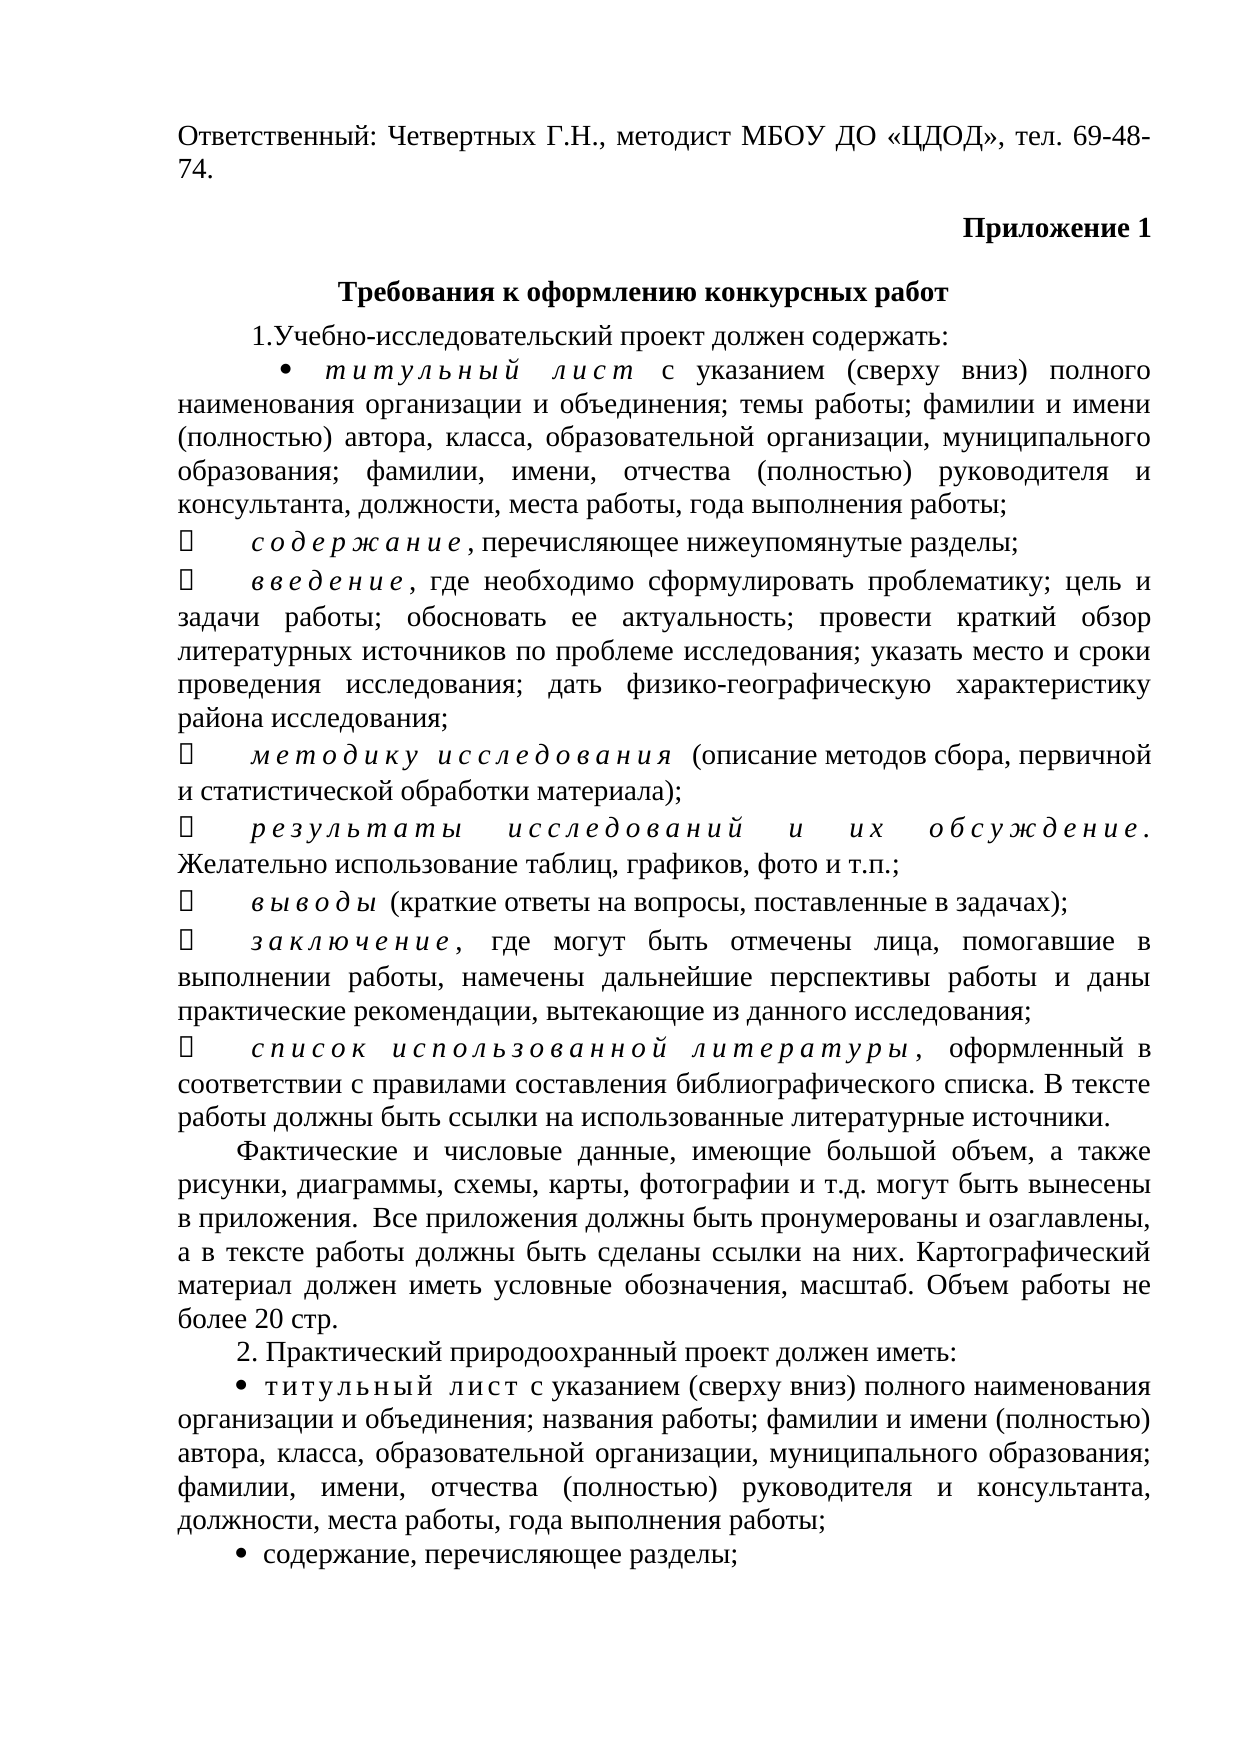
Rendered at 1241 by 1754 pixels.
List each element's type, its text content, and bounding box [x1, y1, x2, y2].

list содержание, перечисляющее нижеупомянутые разделы; [177, 520, 1152, 559]
list список использованной литературы, оформленный в соответствии с правилами составления библиографического списка. В тексте работы должны быть ссылки на использованные литературные источники. [177, 1026, 1152, 1133]
list методику исследования (описание методов сбора, первичной и статистической обработки материала); [177, 733, 1152, 807]
text Ответственный: Четвертных Г.Н., методист МБОУ ДО «ЦДОД», тел. 69-48-74. [177, 118, 1152, 185]
text содержание, перечисляющее разделы; [177, 1536, 1152, 1569]
list заключение, где могут быть отмечены лица, помогавшие в выполнении работы, намечены дальнейшие перспективы работы и даны практические рекомендации, вытекающие из данного исследования; [177, 919, 1152, 1026]
text Фактические и числовые данные, имеющие большой объем, а также рисунки, диаграммы, схемы, карты, фотографии и т.д. могут быть вынесены в приложения. Все приложения должны быть пронумерованы и озаглавлены, а в тексте работы должны быть сделаны ссылки на них. Картографический материал должен иметь условные обозначения, масштаб. Объем работы не более 20 стр. [177, 1133, 1152, 1334]
list введение, где необходимо сформулировать проблематику; цель и задачи работы; обосновать ее актуальность; провести краткий обзор литературных источников по проблеме исследования; указать место и сроки проведения исследования; дать физико-географическую характеристику района исследования; [177, 559, 1152, 733]
list результаты исследований и их обсуждение. Желательно использование таблиц, графиков, фото и т.п.; [177, 807, 1152, 880]
list титульный лист с указанием (сверху вниз) полного наименования организации и объединения; темы работы; фамилии и имени (полностью) автора, класса, образовательной организации, муниципального образования; фамилии, имени, отчества (полностью) руководителя и консультанта, должности, места работы, года выполнения работы; [177, 352, 1152, 520]
text 2. Практический природоохранный проект должен иметь: [177, 1334, 1152, 1368]
list 1.Учебно-исследовательский проект должен содержать: [177, 318, 1152, 352]
list выводы (краткие ответы на вопросы, поставленные в задачах); [177, 880, 1152, 919]
text Требования к оформлению конкурсных работ [177, 274, 1152, 307]
text Приложение 1 [177, 210, 1152, 244]
text титульный лист с указанием (сверху вниз) полного наименования организации и объединения; названия работы; фамилии и имени (полностью) автора, класса, образовательной организации, муниципального образования; фамилии, имени, отчества (полностью) руководителя и консультанта, должности, места работы, года выполнения работы; [177, 1368, 1152, 1536]
